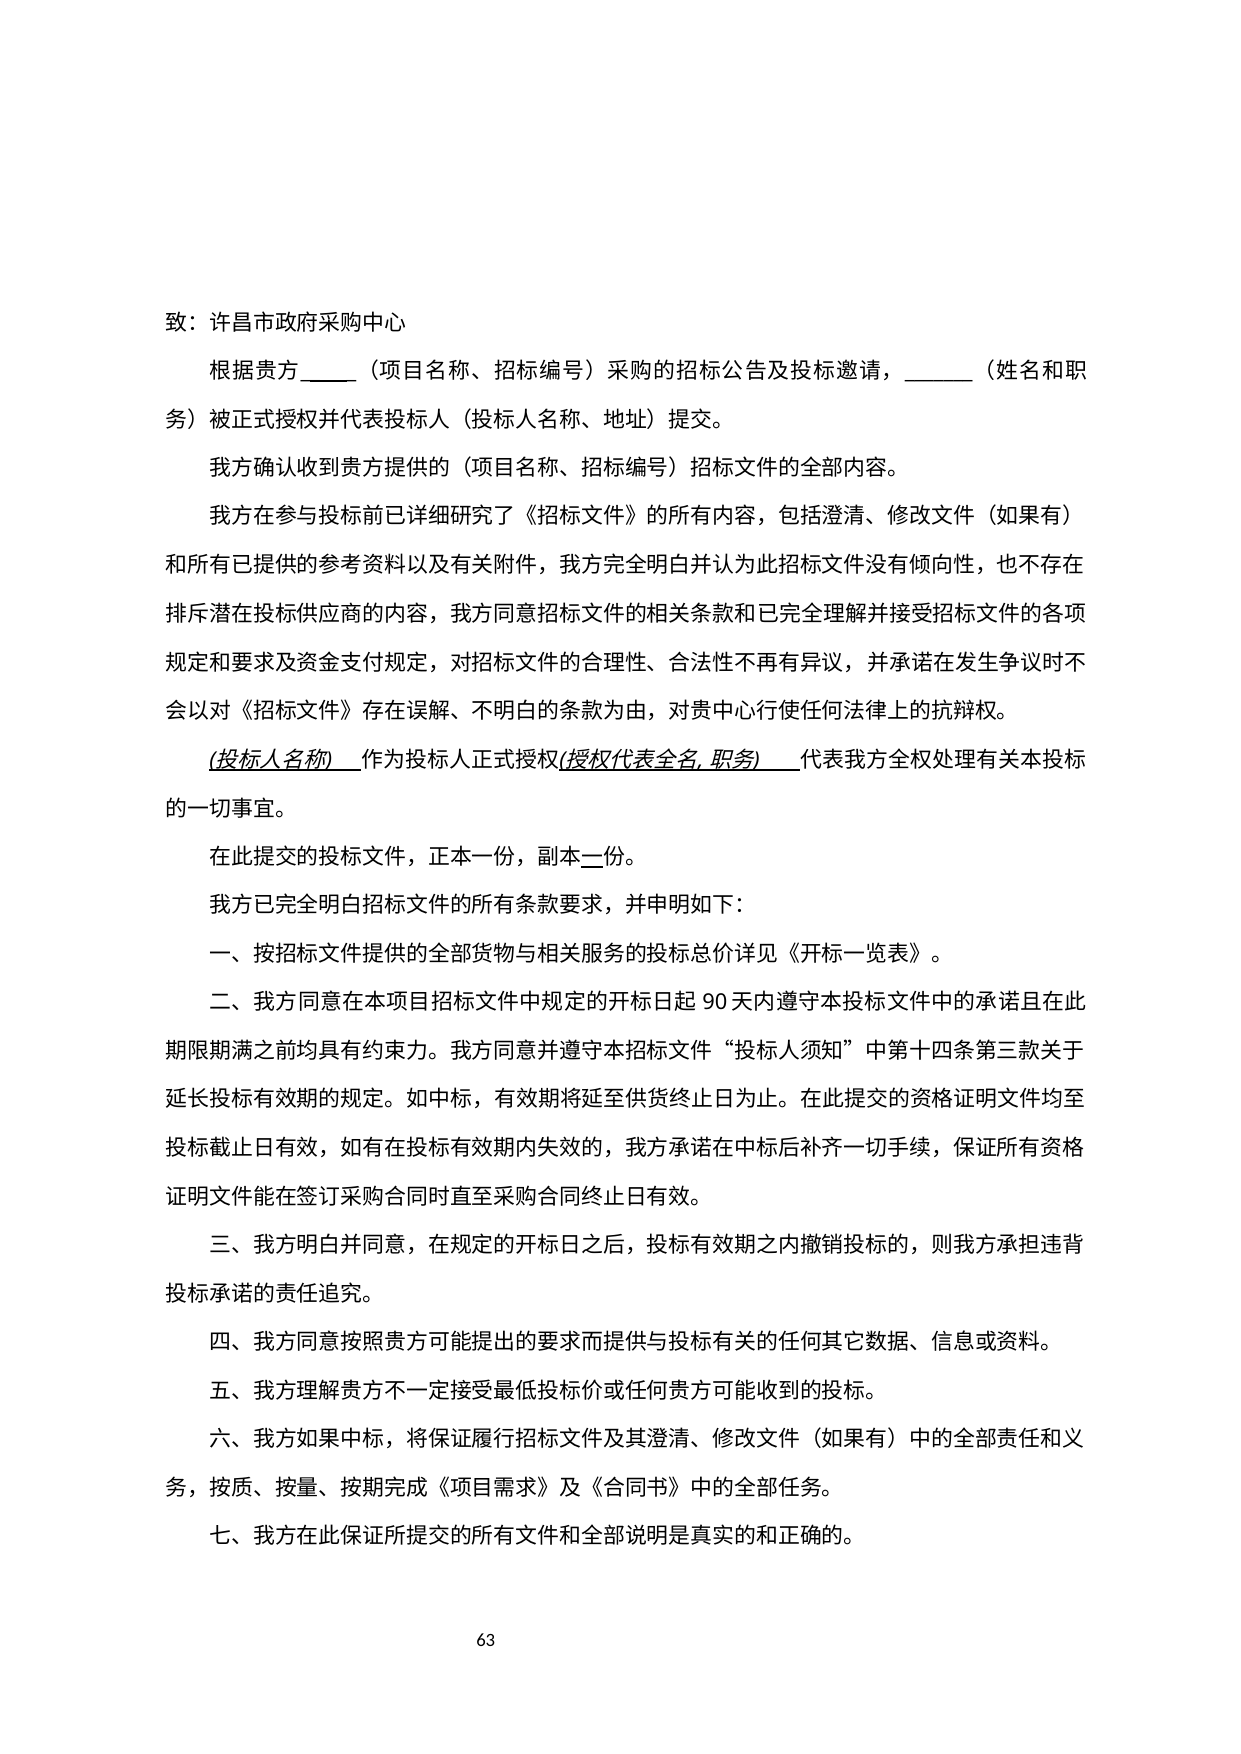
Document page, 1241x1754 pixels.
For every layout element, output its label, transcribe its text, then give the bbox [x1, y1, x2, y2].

text 在此提交的投标文件，正本一份，副本一份。 [165, 838, 1087, 871]
text 七、我方在此保证所提交的所有文件和全部说明是真实的和正确的。 [165, 1518, 1087, 1550]
text 根据贵方__ _（项目名称、招标编号）采购的招标公告及投标邀请，_______（姓名和职务）被正式授权并代表投标人（投标人名称、地址）提交。 [165, 353, 1087, 434]
text 我方已完全明白招标文件的所有条款要求，并申明如下： [165, 887, 1087, 919]
text 四、我方同意按照贵方可能提出的要求而提供与投标有关的任何其它数据、信息或资料。 [165, 1324, 1087, 1356]
text 三、我方明白并同意，在规定的开标日之后，投标有效期之内撤销投标的，则我方承担违背投标承诺的责任追究。 [165, 1227, 1087, 1308]
text 六、我方如果中标，将保证履行招标文件及其澄清、修改文件（如果有）中的全部责任和义务，按质、按量、按期完成《项目需求》及《合同书》中的全部任务。 [165, 1421, 1087, 1502]
text 五、我方理解贵方不一定接受最低投标价或任何贵方可能收到的投标。 [165, 1372, 1087, 1405]
text 致：许昌市政府采购中心 [165, 304, 1087, 337]
text 我方确认收到贵方提供的（项目名称、招标编号）招标文件的全部内容。 [165, 450, 1087, 482]
text (投标人名称) 作为投标人正式授权(授权代表全名, 职务) 代表我方全权处理有关本投标的一切事宜。 [165, 741, 1087, 823]
text 我方在参与投标前已详细研究了《招标文件》的所有内容，包括澄清、修改文件（如果有）和所有已提供的参考资料以及有关附件，我方完全明白并认为此招标文件没有倾向性，也不存在排斥潜在投标供应商的内容，我方同意招标文件的相关条款和已完全理解并接受招标文件的各项规定和要求及资金支付规定，对招标文件的合理性、合法性不再有异议，并承诺在发生争议时不会以对《招标文件》存在误解、不明白的条款为由，对贵中心行使任何法律上的抗辩权。 [165, 498, 1087, 726]
text 二、我方同意在本项目招标文件中规定的开标日起90天内遵守本投标文件中的承诺且在此期限期满之前均具有约束力。我方同意并遵守本招标文件“投标人须知”中第十四条第三款关于延长投标有效期的规定。如中标，有效期将延至供货终止日为止。在此提交的资格证明文件均至投标截止日有效，如有在投标有效期内失效的，我方承诺在中标后补齐一切手续，保证所有资格证明文件能在签订采购合同时直至采购合同终止日有效。 [165, 983, 1087, 1211]
text 一、按招标文件提供的全部货物与相关服务的投标总价详见《开标一览表》。 [165, 935, 1087, 968]
